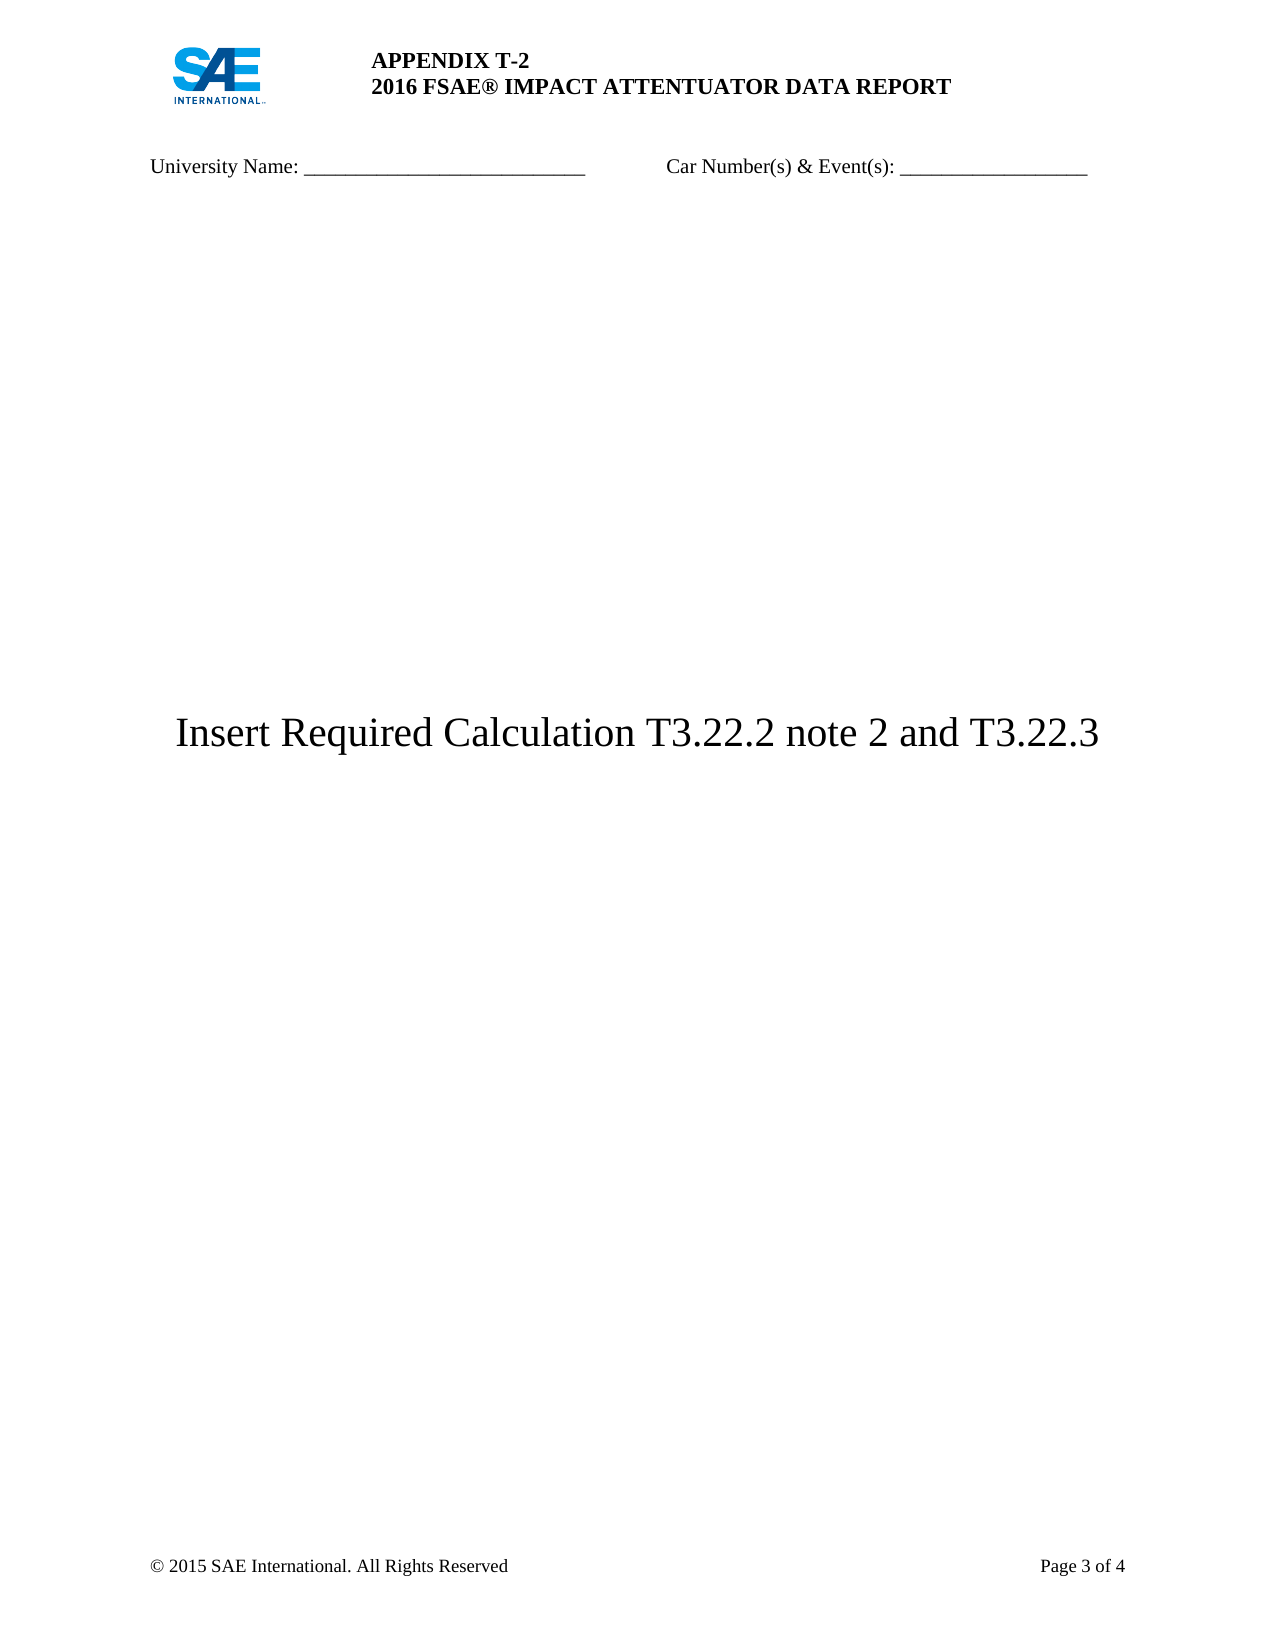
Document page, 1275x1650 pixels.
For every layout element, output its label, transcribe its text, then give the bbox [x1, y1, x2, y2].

text Insert Required Calculation T3.22.2 note 2 and T3.22.3 [150, 707, 1125, 755]
text University Name: ___________________________ Car Number(s) & Event(s): __________________ [150, 154, 1125, 178]
picture [167, 39, 268, 112]
